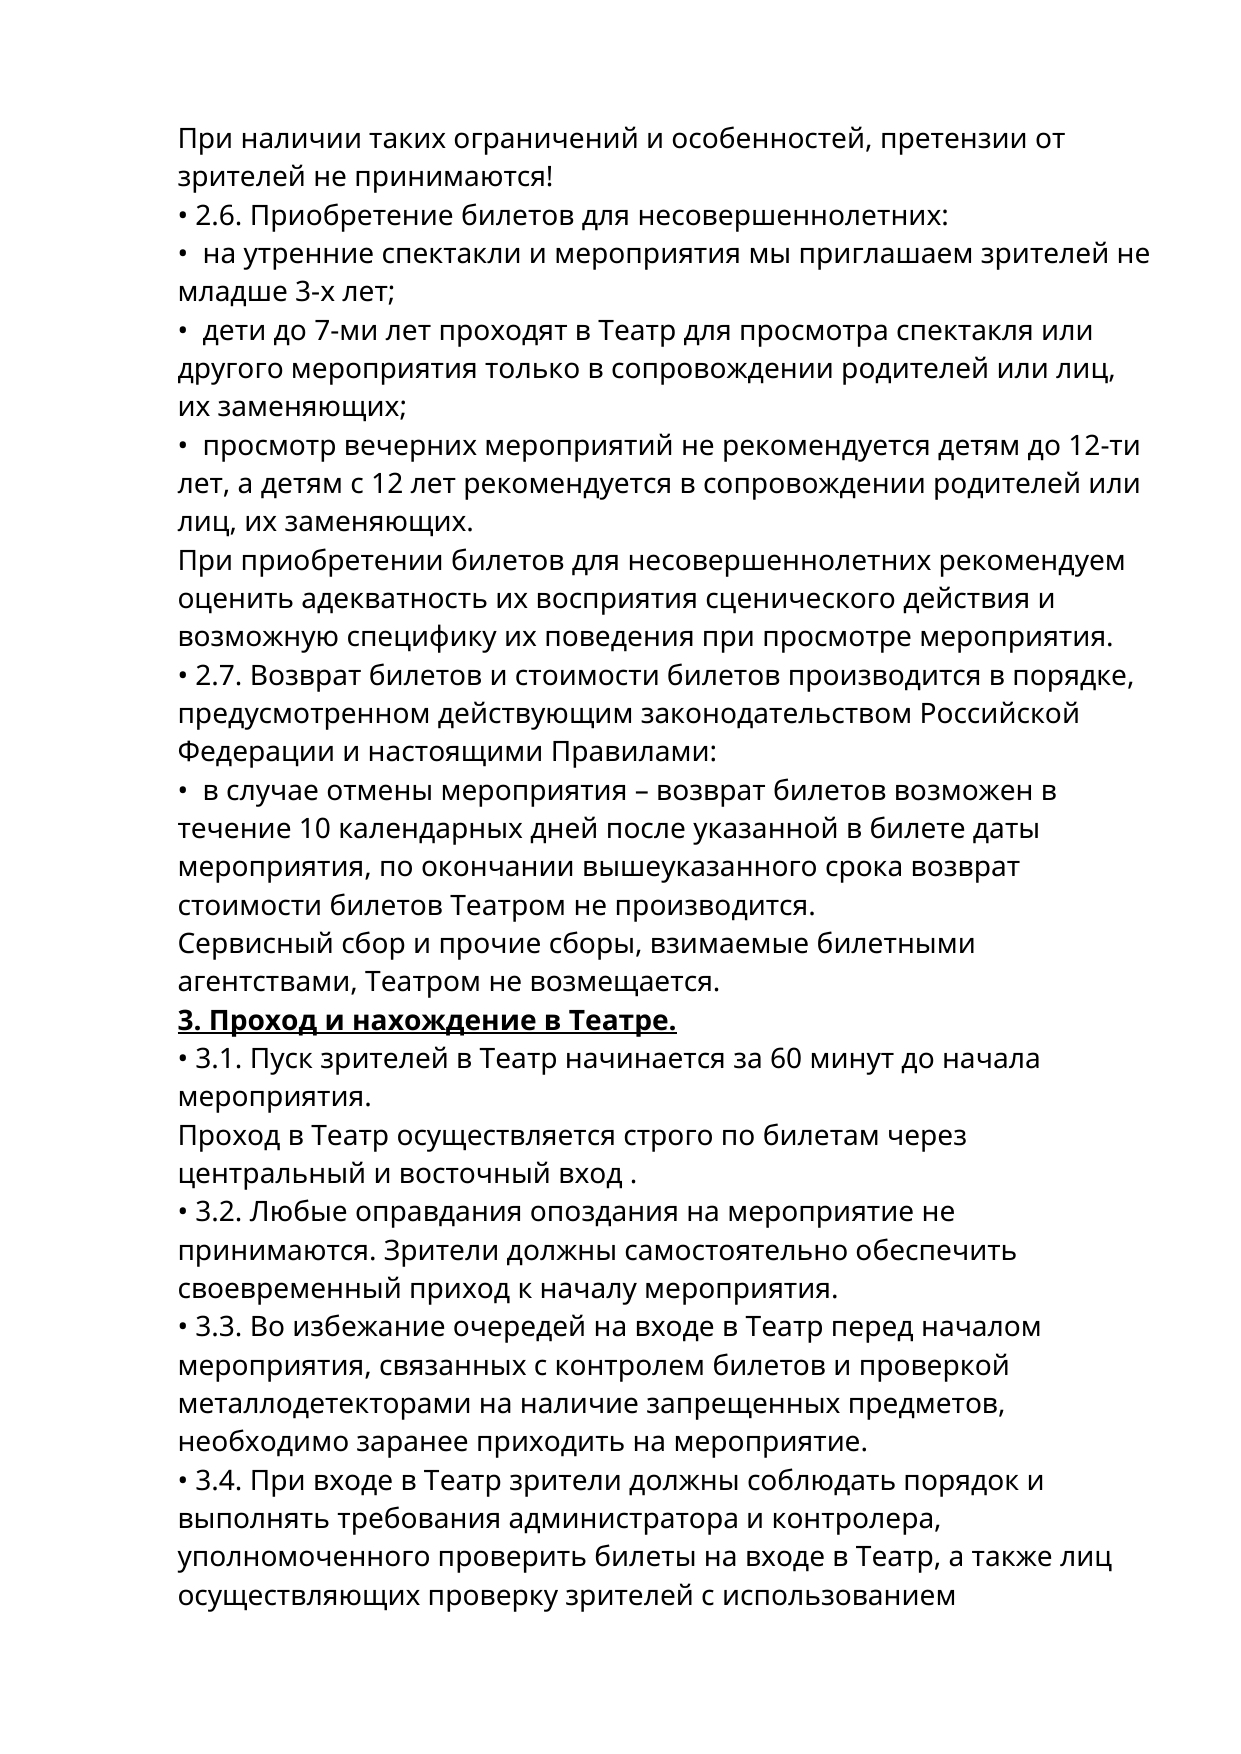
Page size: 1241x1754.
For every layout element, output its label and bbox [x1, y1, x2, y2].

text [177, 118, 1152, 1613]
